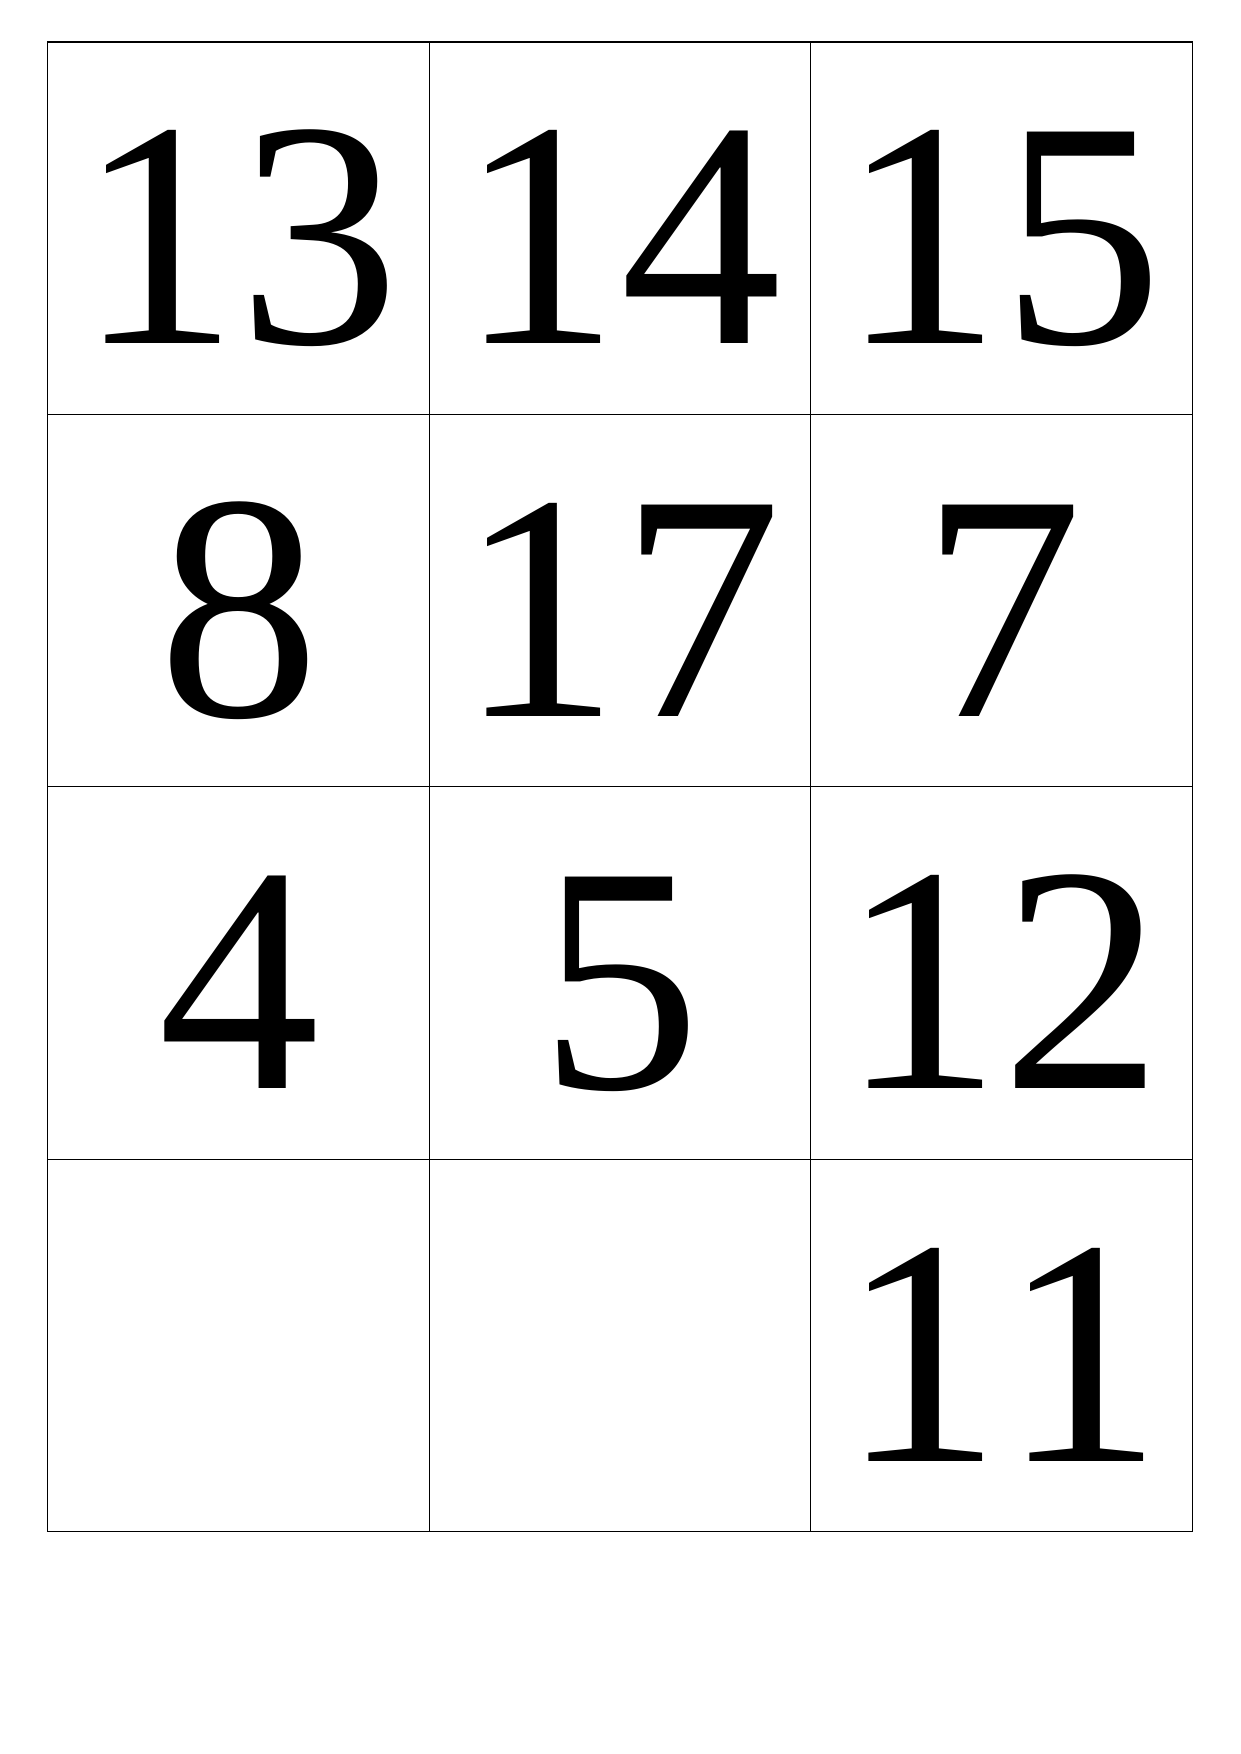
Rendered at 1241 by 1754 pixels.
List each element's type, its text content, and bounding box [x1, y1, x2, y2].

table_cell 17 [430, 415, 810, 786]
table_cell 7 [811, 415, 1192, 786]
table_cell 11 [811, 1160, 1192, 1531]
table_header 13 [48, 43, 429, 414]
table_header 15 [811, 43, 1192, 414]
table_cell 4 [48, 787, 429, 1158]
table_cell 8 [48, 415, 429, 786]
table_cell 12 [811, 787, 1192, 1158]
table_cell 5 [430, 787, 810, 1158]
table_cell [48, 1160, 429, 1531]
table_cell [430, 1160, 810, 1531]
table_header 14 [430, 43, 810, 414]
